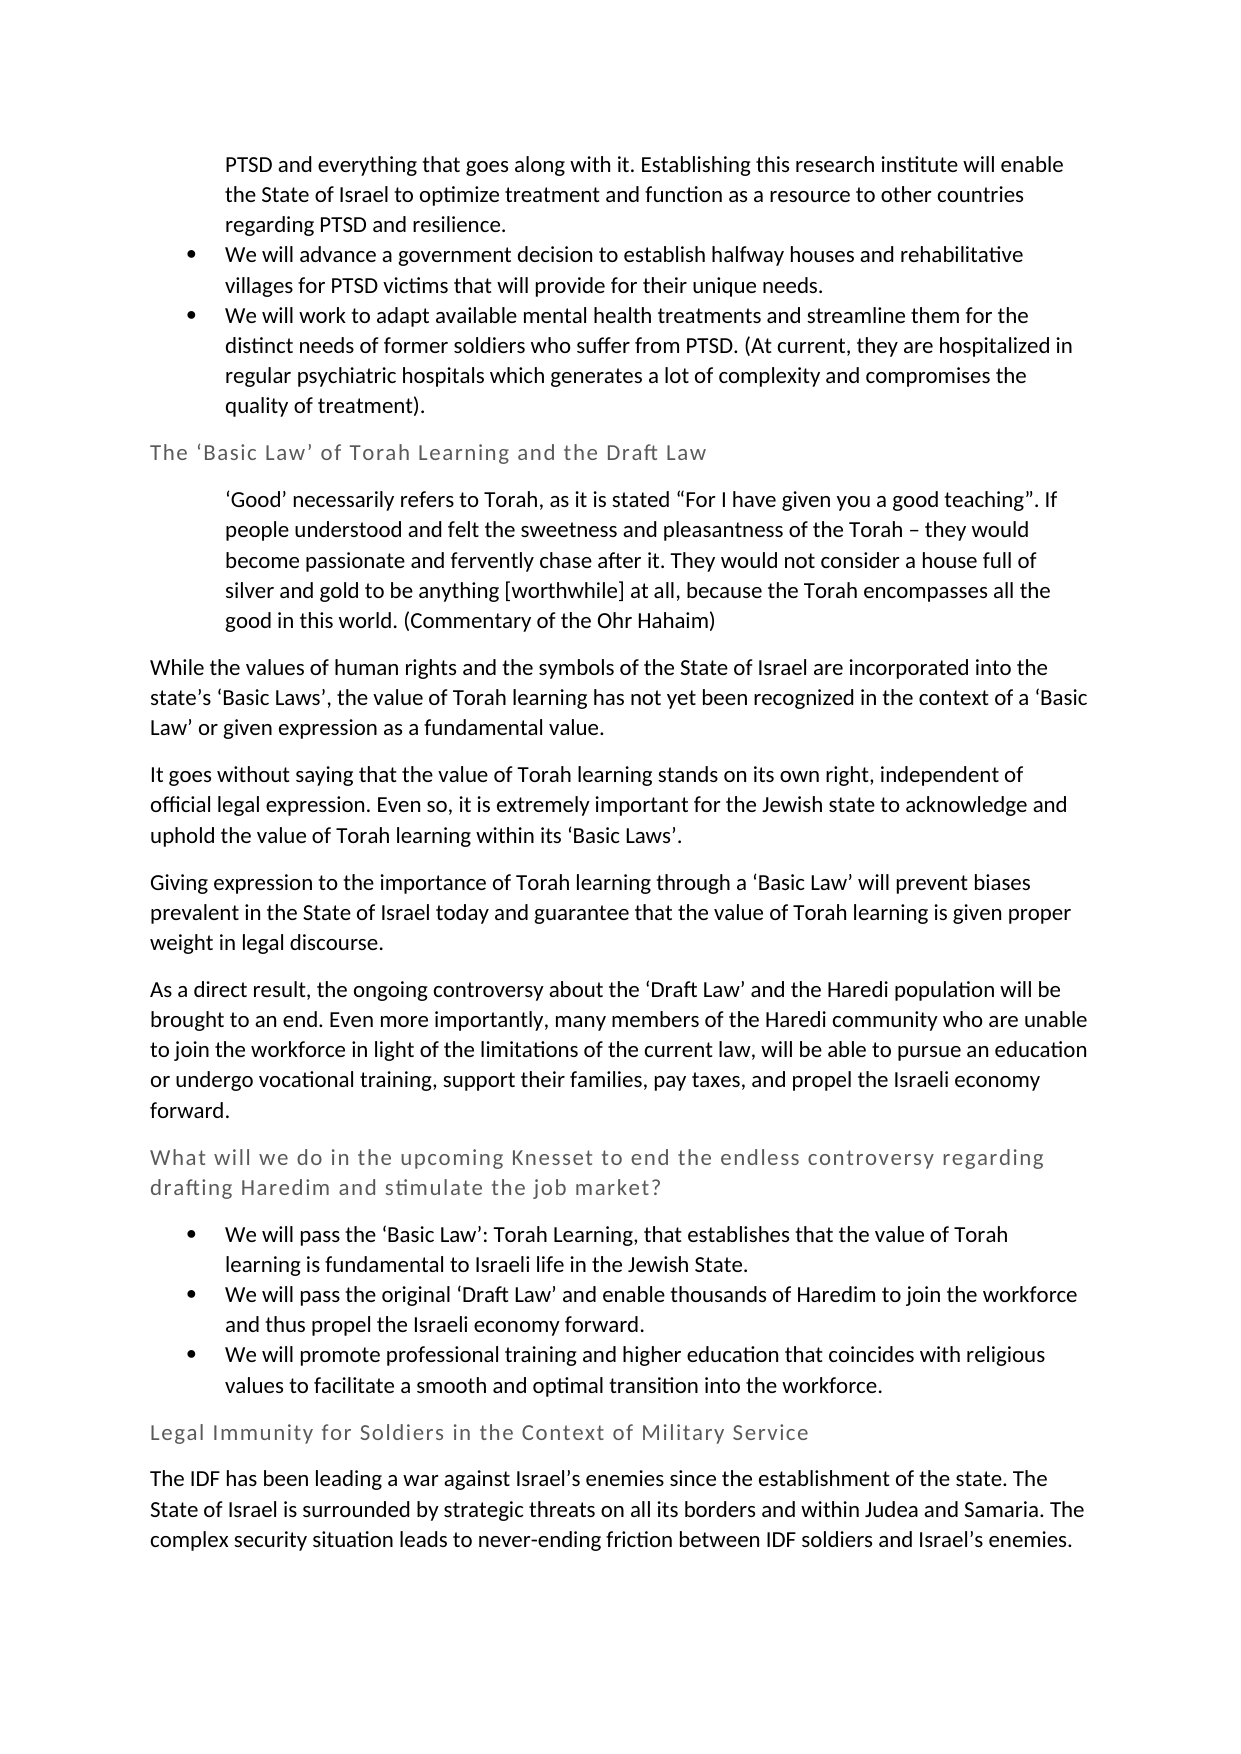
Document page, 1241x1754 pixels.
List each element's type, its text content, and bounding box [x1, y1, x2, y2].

list We will pass the ‘Basic Law’: Torah Learning, that establishes that the value of Torah learning is fundamental to Israeli life in the Jewish State. [187, 1220, 1090, 1278]
list We will advance a government decision to establish halfway houses and rehabilitative villages for PTSD victims that will provide for their unique needs. [187, 241, 1090, 299]
text While the values of human rights and the symbols of the State of Israel are incorporated into the state’s ‘Basic Laws’, the value of Torah learning has not yet been recognized in the context of a ‘Basic Law’ or given expression as a fundamental value. [150, 653, 1090, 742]
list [187, 150, 1090, 238]
subtitle What will we do in the upcoming Knesset to end the endless controversy regarding drafting Haredim and stimulate the job market? [150, 1143, 1090, 1201]
subtitle The ‘Basic Law’ of Torah Learning and the Draft Law [150, 438, 1090, 467]
text ‘Good’ necessarily refers to Torah, as it is stated “For I have given you a good teaching”. If people understood and felt the sweetness and pleasantness of the Torah – they would become passionate and fervently chase after it. They would not consider a house full of silver and gold to be anything [worthwhile] at all, because the Torah encompasses all the good in this world. (Commentary of the Ohr Hahaim) [225, 485, 1090, 634]
text As a direct result, the ongoing controversy about the ‘Draft Law’ and the Haredi population will be brought to an end. Even more importantly, many members of the Haredi community who are unable to join the workforce in light of the limitations of the current law, will be able to pursue an education or undergo vocational training, support their families, pay taxes, and propel the Israeli economy forward. [150, 975, 1090, 1124]
text It goes without saying that the value of Torah learning stands on its own right, independent of official legal expression. Even so, it is extremely important for the Jewish state to acknowledge and uphold the value of Torah learning within its ‘Basic Laws’. [150, 760, 1090, 849]
text Giving expression to the importance of Torah learning through a ‘Basic Law’ will prevent biases prevalent in the State of Israel today and guarantee that the value of Torah learning is given proper weight in legal discourse. [150, 868, 1090, 956]
list We will pass the original ‘Draft Law’ and enable thousands of Haredim to join the workforce and thus propel the Israeli economy forward. [187, 1280, 1090, 1338]
text The IDF has been leading a war against Israel’s enemies since the establishment of the state. The State of Israel is surrounded by strategic threats on all its borders and within Judea and Samaria. The complex security situation leads to never-ending friction between IDF soldiers and Israel’s enemies. [150, 1464, 1090, 1553]
list We will promote professional training and higher education that coincides with religious values to facilitate a smooth and optimal transition into the workforce. [187, 1341, 1090, 1399]
list We will work to adapt available mental health treatments and streamline them for the distinct needs of former soldiers who suffer from PTSD. (At current, they are hospitalized in regular psychiatric hospitals which generates a lot of complexity and compromises the quality of treatment). [187, 301, 1090, 420]
subtitle Legal Immunity for Soldiers in the Context of Military Service [150, 1418, 1090, 1446]
